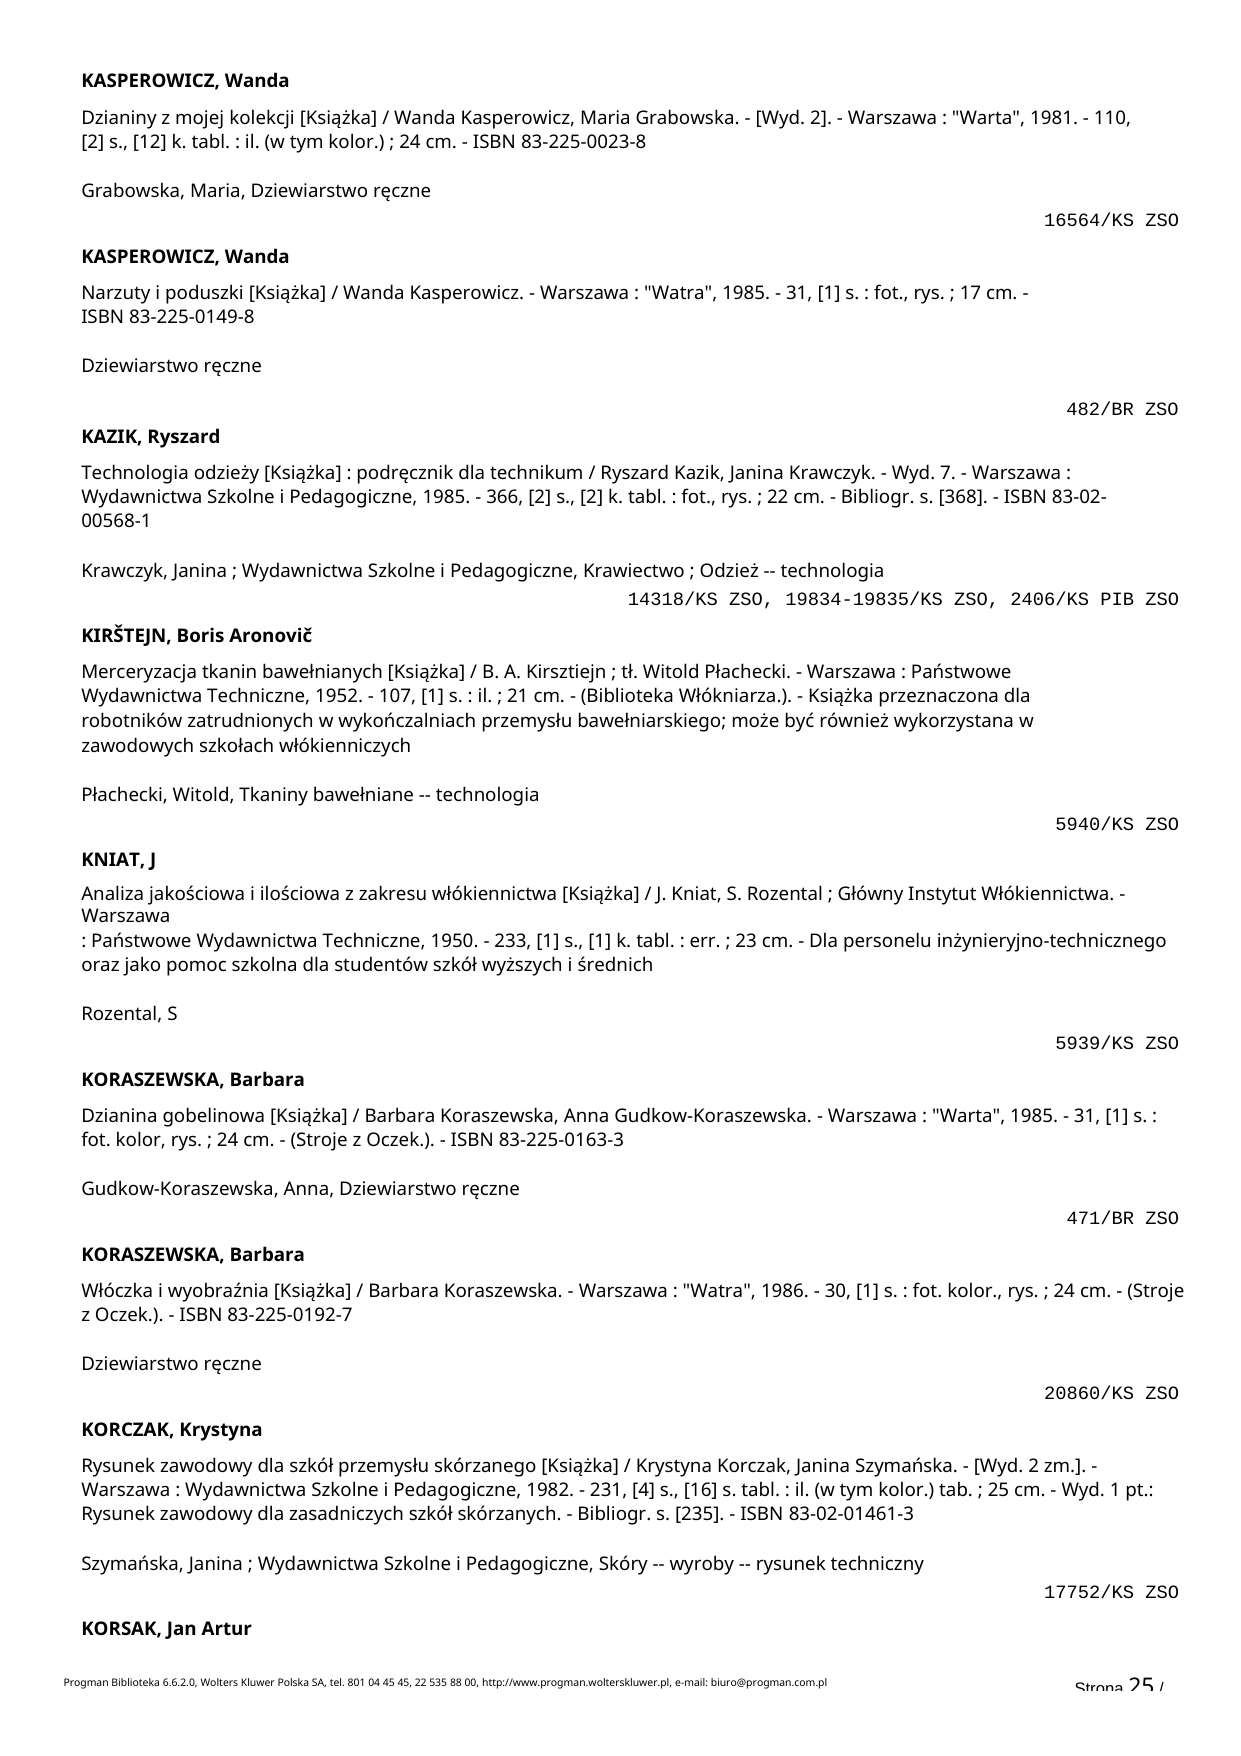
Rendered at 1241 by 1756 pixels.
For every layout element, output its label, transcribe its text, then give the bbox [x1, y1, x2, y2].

text Gudkow-Koraszewska, Anna, Dziewiarstwo ręczne [81, 1175, 1192, 1201]
text Płachecki, Witold, Tkaniny bawełniane -- technologia [81, 781, 1192, 807]
text Rysunek zawodowy dla szkół przemysłu skórzanego [Książka] / Krystyna Korczak, Janina Szymańska. - [Wyd. 2 zm.]. - Warszawa : Wydawnictwa Szkolne i Pedagogiczne, 1982. - 231, [4] s., [16] s. tabl. : il. (w tym kolor.) tab. ; 25 cm. - Wyd. 1 pt.: Rysunek zawodowy dla zasadniczych szkół skórzanych. - Bibliogr. s. [235]. - ISBN 83-02-01461-3 [81, 1452, 1158, 1526]
text Grabowska, Maria, Dziewiarstwo ręczne [81, 177, 1192, 203]
subtitle KASPEROWICZ, Wanda [81, 243, 1192, 268]
text : Państwowe Wydawnictwa Techniczne, 1950. - 233, [1] s., [1] k. tabl. : err. ; 23 cm. - Dla personelu inżynieryjno-technicznego oraz jako pomoc szkolna dla studentów szkół wyższych i średnich [81, 927, 1192, 976]
text Dzianina gobelinowa [Książka] / Barbara Koraszewska, Anna Gudkow-Koraszewska. - Warszawa : "Warta", 1985. - 31, [1] s. : fot. kolor, rys. ; 24 cm. - (Stroje z Oczek.). - ISBN 83-225-0163-3 [81, 1102, 1158, 1152]
text Dzianiny z mojej kolekcji [Książka] / Wanda Kasperowicz, Maria Grabowska. - [Wyd. 2]. - Warszawa : "Warta", 1981. - 110, [2] s., [12] k. tabl. : il. (w tym kolor.) ; 24 cm. - ISBN 83-225-0023-8 [81, 104, 1158, 153]
text Włóczka i wyobraźnia [Książka] / Barbara Koraszewska. - Warszawa : "Watra", 1986. - 30, [1] s. : fot. kolor., rys. ; 24 cm. - (Stroje z Oczek.). - ISBN 83-225-0192-7 [81, 1277, 1192, 1327]
text 14318/KS ZSO, 19834-19835/KS ZSO, 2406/KS PIB ZSO [628, 590, 1192, 611]
subtitle KNIAT, J [81, 847, 1192, 872]
subtitle KORASZEWSKA, Barbara [81, 1241, 1192, 1266]
text Narzuty i poduszki [Książka] / Wanda Kasperowicz. - Warszawa : "Watra", 1985. - 31, [1] s. : fot., rys. ; 17 cm. - ISBN 83-225-0149-8 [81, 279, 1054, 328]
text Krawczyk, Janina ; Wydawnictwa Szkolne i Pedagogiczne, Krawiectwo ; Odzież -- technologia [81, 557, 1192, 582]
text Rozental, S [81, 1000, 1192, 1026]
subtitle KASPEROWICZ, Wanda [81, 68, 1192, 93]
text Dziewiarstwo ręczne [81, 352, 1054, 378]
text Merceryzacja tkanin bawełnianych [Książka] / B. A. Kirsztiejn ; tł. Witold Płachecki. - Warszawa : Państwowe Wydawnictwa Techniczne, 1952. - 107, [1] s. : il. ; 21 cm. - (Biblioteka Włókniarza.). - Książka przeznaczona dla robotników zatrudnionych w wykończalniach przemysłu bawełniarskiego; może być również wykorzystana w zawodowych szkołach włókienniczych [81, 659, 1129, 757]
subtitle KORASZEWSKA, Barbara [81, 1066, 1192, 1091]
text Technologia odzieży [Książka] : podręcznik dla technikum / Ryszard Kazik, Janina Krawczyk. - Wyd. 7. - Warszawa : Wydawnictwa Szkolne i Pedagogiczne, 1985. - 366, [2] s., [2] k. tabl. : fot., rys. ; 22 cm. - Bibliogr. s. [368]. - ISBN 83-02-00568-1 [81, 459, 1158, 533]
text 16564/KS ZSO [52, 211, 1179, 232]
subtitle KORSAK, Jan Artur [81, 1615, 1192, 1641]
text 5939/KS ZSO [52, 1033, 1179, 1055]
text 17752/KS ZSO [52, 1583, 1179, 1604]
text 471/BR ZSO [52, 1208, 1179, 1230]
text Analiza jakościowa i ilościowa z zakresu włókiennictwa [Książka] / J. Kniat, S. Rozental ; Główny Instytut Włókiennictwa. - Warszawa [81, 883, 1192, 927]
subtitle KORCZAK, Krystyna [81, 1416, 1192, 1441]
subtitle KIRŠTEJN, Boris Aronovič [81, 622, 1192, 648]
text 482/BR ZSO [1066, 400, 1192, 421]
subtitle KAZIK, Ryszard [81, 423, 1054, 448]
text Dziewiarstwo ręczne [81, 1350, 1192, 1376]
text 20860/KS ZSO [52, 1384, 1179, 1405]
text Szymańska, Janina ; Wydawnictwa Szkolne i Pedagogiczne, Skóry -- wyroby -- rysunek techniczny [81, 1550, 1192, 1575]
text 5940/KS ZSO [52, 814, 1179, 836]
